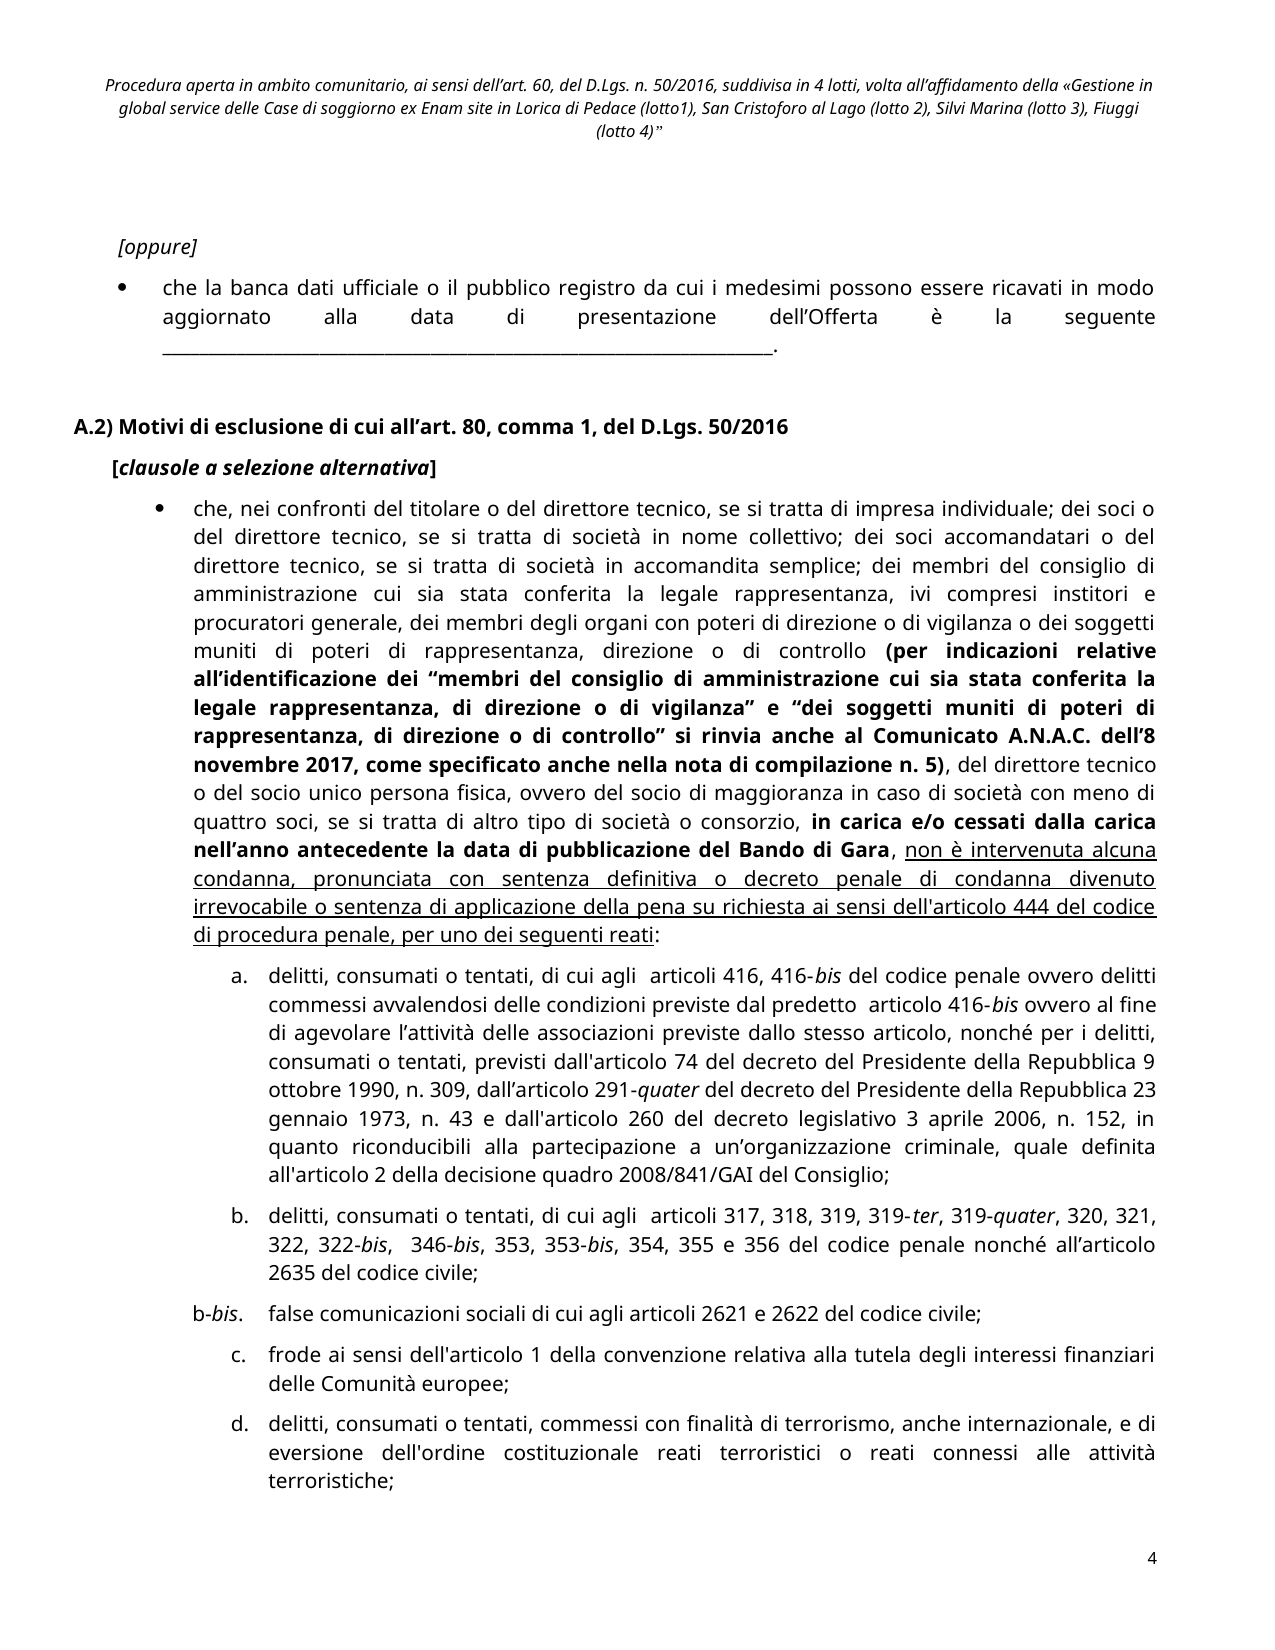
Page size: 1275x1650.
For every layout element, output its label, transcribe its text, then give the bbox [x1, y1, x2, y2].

list delitti, consumati o tentati, commessi con finalità di terrorismo, anche internazionale, e di eversione dell'ordine costituzionale reati terroristici o reati connessi alle attività terroristiche; [231, 1409, 1157, 1495]
list che la banca dati ufficiale o il pubblico registro da cui i medesimi possono essere ricavati in modo aggiornato alla data di presentazione dell’Offerta è la seguente __________________________________________________________________. [118, 273, 1157, 359]
list delitti, consumati o tentati, di cui agli articoli 416, 416-bis del codice penale ovvero delitti commessi avvalendosi delle condizioni previste dal predetto articolo 416-bis ovvero al fine di agevolare l’attività delle associazioni previste dallo stesso articolo, nonché per i delitti, consumati o tentati, previsti dall'articolo 74 del decreto del Presidente della Repubblica 9 ottobre 1990, n. 309, dall’articolo 291-quater del decreto del Presidente della Repubblica 23 gennaio 1973, n. 43 e dall'articolo 260 del decreto legislativo 3 aprile 2006, n. 152, in quanto riconducibili alla partecipazione a un’organizzazione criminale, quale definita all'articolo 2 della decisione quadro 2008/841/GAI del Consiglio; [231, 961, 1157, 1189]
text [oppure] [118, 232, 1157, 261]
list Motivi di esclusione di cui all’art. 80, comma 1, del D.Lgs. 50/2016 [74, 412, 1157, 441]
list delitti, consumati o tentati, di cui agli articoli 317, 318, 319, 319-ter, 319-quater, 320, 321, 322, 322-bis, 346-bis, 353, 353-bis, 354, 355 e 356 del codice penale nonché all’articolo 2635 del codice civile; [231, 1201, 1157, 1287]
text [clausole a selezione alternativa] [112, 453, 1157, 481]
text b-bis. false comunicazioni sociali di cui agli articoli 2621 e 2622 del codice civile; [192, 1299, 1157, 1328]
list che, nei confronti del titolare o del direttore tecnico, se si tratta di impresa individuale; dei soci o del direttore tecnico, se si tratta di società in nome collettivo; dei soci accomandatari o del direttore tecnico, se si tratta di società in accomandita semplice; dei membri del consiglio di amministrazione cui sia stata conferita la legale rappresentanza, ivi compresi institori e procuratori generale, dei membri degli organi con poteri di direzione o di vigilanza o dei soggetti muniti di poteri di rappresentanza, direzione o di controllo (per indicazioni relative all’identificazione dei “membri del consiglio di amministrazione cui sia stata conferita la legale rappresentanza, di direzione o di vigilanza” e “dei soggetti muniti di poteri di rappresentanza, di direzione o di controllo” si rinvia anche al Comunicato A.N.A.C. dell’8 novembre 2017, come specificato anche nella nota di compilazione n. 5), del direttore tecnico o del socio unico persona fisica, ovvero del socio di maggioranza in caso di società con meno di quattro soci, se si tratta di altro tipo di società o consorzio, in carica e/o cessati dalla carica nell’anno antecedente la data di pubblicazione del Bando di Gara, non è intervenuta alcuna condanna, pronunciata con sentenza definitiva o decreto penale di condanna divenuto irrevocabile o sentenza di applicazione della pena su richiesta ai sensi dell'articolo 444 del codice di procedura penale, per uno dei seguenti reati: [156, 494, 1157, 949]
list frode ai sensi dell'articolo 1 della convenzione relativa alla tutela degli interessi finanziari delle Comunità europee; [231, 1340, 1157, 1397]
